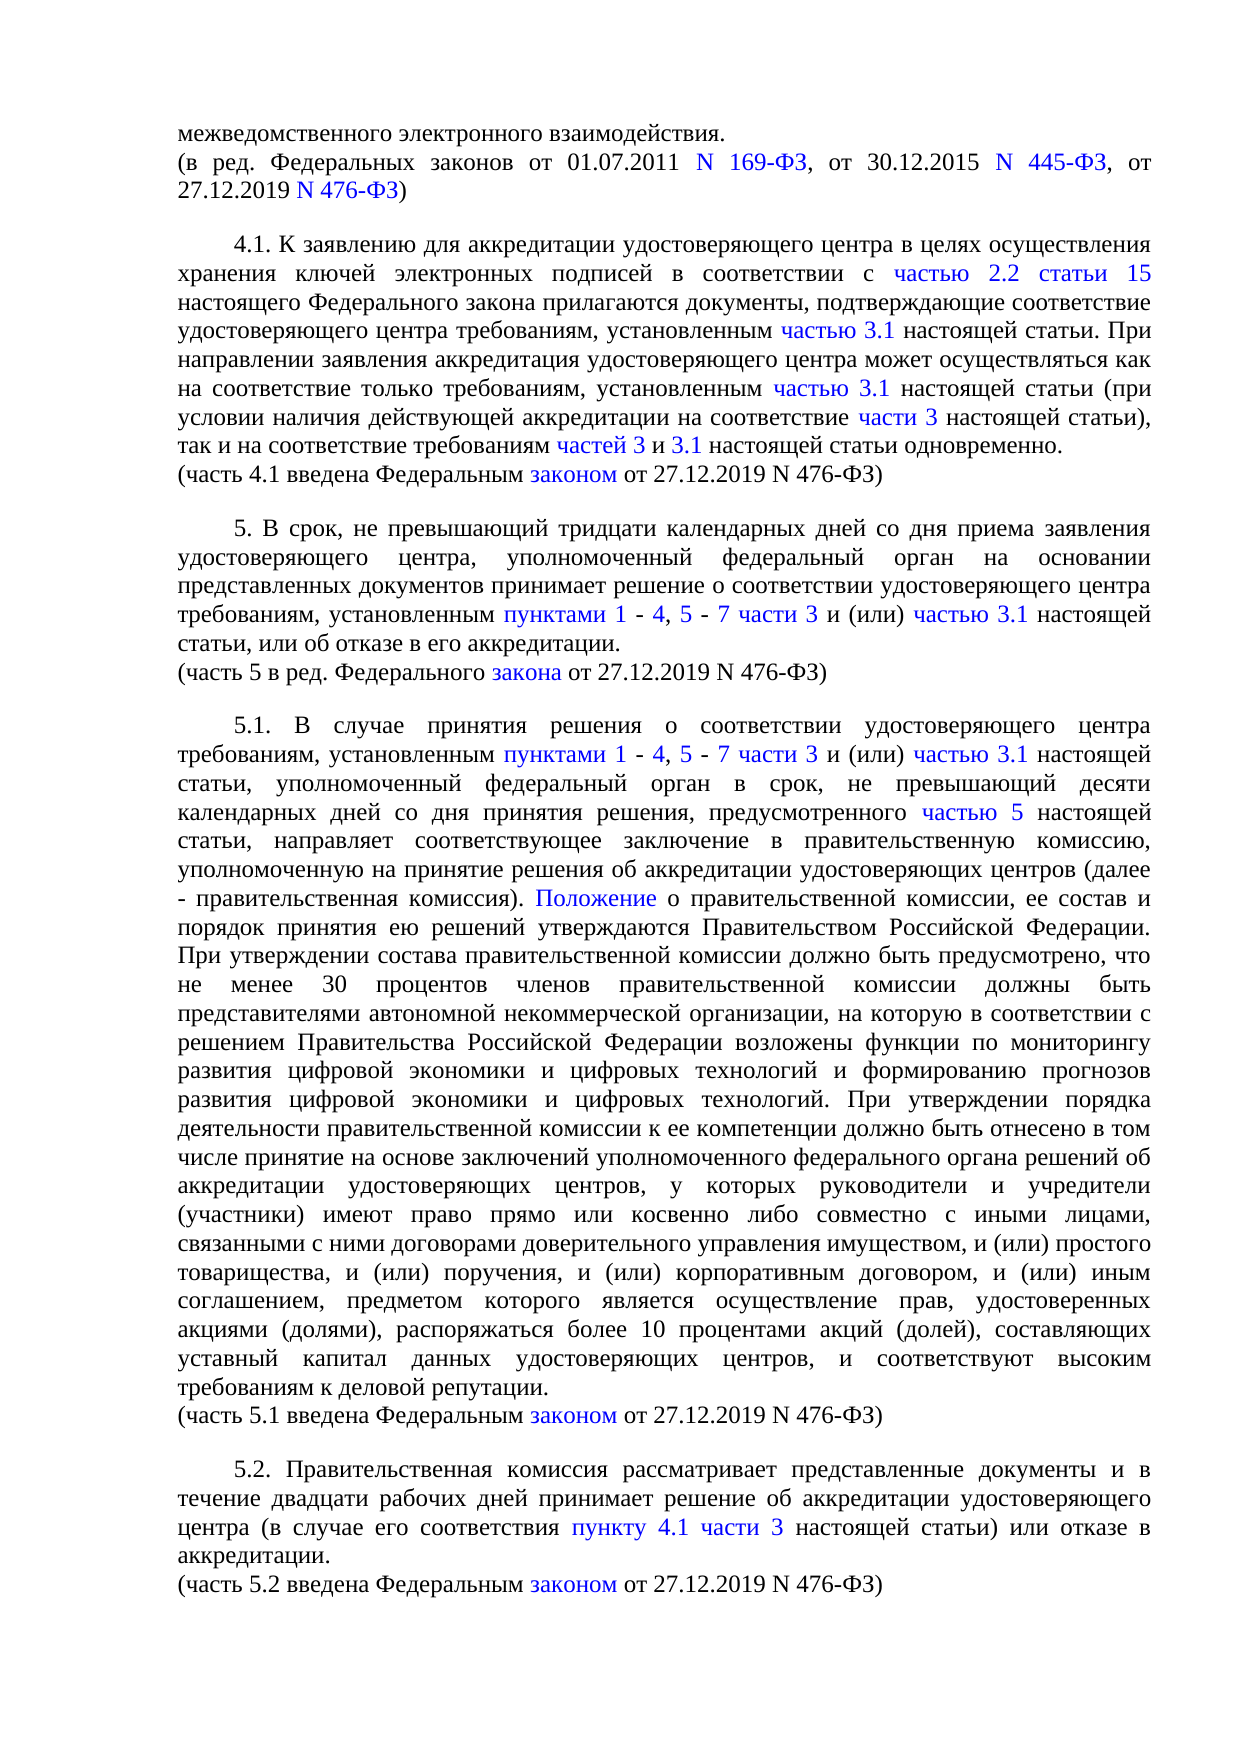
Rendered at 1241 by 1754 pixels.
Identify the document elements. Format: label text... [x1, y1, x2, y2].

text 5.2. Правительственная комиссия рассматривает представленные документы и в течение двадцати рабочих дней принимает решение об аккредитации удостоверяющего центра (в случае его соответствия пункту 4.1 части 3 настоящей статьи) или отказе в аккредитации. [177, 1454, 1152, 1569]
text (часть 5.1 введена Федеральным законом от 27.12.2019 N 476-ФЗ) [177, 1401, 1152, 1429]
text 4.1. К заявлению для аккредитации удостоверяющего центра в целях осуществления хранения ключей электронных подписей в соответствии с частью 2.2 статьи 15 настоящего Федерального закона прилагаются документы, подтверждающие соответствие удостоверяющего центра требованиям, установленным частью 3.1 настоящей статьи. При направлении заявления аккредитация удостоверяющего центра может осуществляться как на соответствие только требованиям, установленным частью 3.1 настоящей статьи (при условии наличия действующей аккредитации на соответствие части 3 настоящей статьи), так и на соответствие требованиям частей 3 и 3.1 настоящей статьи одновременно. [177, 229, 1152, 459]
text (часть 5 в ред. Федерального закона от 27.12.2019 N 476-ФЗ) [177, 657, 1152, 686]
text (в ред. Федеральных законов от 01.07.2011 N 169-ФЗ, от 30.12.2015 N 445-ФЗ, от 27.12.2019 N 476-ФЗ) [177, 147, 1152, 204]
text (часть 4.1 введена Федеральным законом от 27.12.2019 N 476-ФЗ) [177, 459, 1152, 488]
text 5. В срок, не превышающий тридцати календарных дней со дня приема заявления удостоверяющего центра, уполномоченный федеральный орган на основании представленных документов принимает решение о соответствии удостоверяющего центра требованиям, установленным пунктами 1 - 4, 5 - 7 части 3 и (или) частью 3.1 настоящей статьи, или об отказе в его аккредитации. [177, 513, 1152, 657]
text 5.1. В случае принятия решения о соответствии удостоверяющего центра требованиям, установленным пунктами 1 - 4, 5 - 7 части 3 и (или) частью 3.1 настоящей статьи, уполномоченный федеральный орган в срок, не превышающий десяти календарных дней со дня принятия решения, предусмотренного частью 5 настоящей статьи, направляет соответствующее заключение в правительственную комиссию, уполномоченную на принятие решения об аккредитации удостоверяющих центров (далее - правительственная комиссия). Положение о правительственной комиссии, ее состав и порядок принятия ею решений утверждаются Правительством Российской Федерации. При утверждении состава правительственной комиссии должно быть предусмотрено, что не менее 30 процентов членов правительственной комиссии должны быть представителями автономной некоммерческой организации, на которую в соответствии с решением Правительства Российской Федерации возложены функции по мониторингу развития цифровой экономики и цифровых технологий и формированию прогнозов развития цифровой экономики и цифровых технологий. При утверждении порядка деятельности правительственной комиссии к ее компетенции должно быть отнесено в том числе принятие на основе заключений уполномоченного федерального органа решений об аккредитации удостоверяющих центров, у которых руководители и учредители (участники) имеют право прямо или косвенно либо совместно с иными лицами, связанными с ними договорами доверительного управления имуществом, и (или) простого товарищества, и (или) поручения, и (или) корпоративным договором, и (или) иным соглашением, предметом которого является осуществление прав, удостоверенных акциями (долями), распоряжаться более 10 процентами акций (долей), составляющих уставный капитал данных удостоверяющих центров, и соответствуют высоким требованиям к деловой репутации. [177, 711, 1152, 1401]
text (часть 5.2 введена Федеральным законом от 27.12.2019 N 476-ФЗ) [177, 1569, 1152, 1598]
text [177, 118, 1152, 147]
